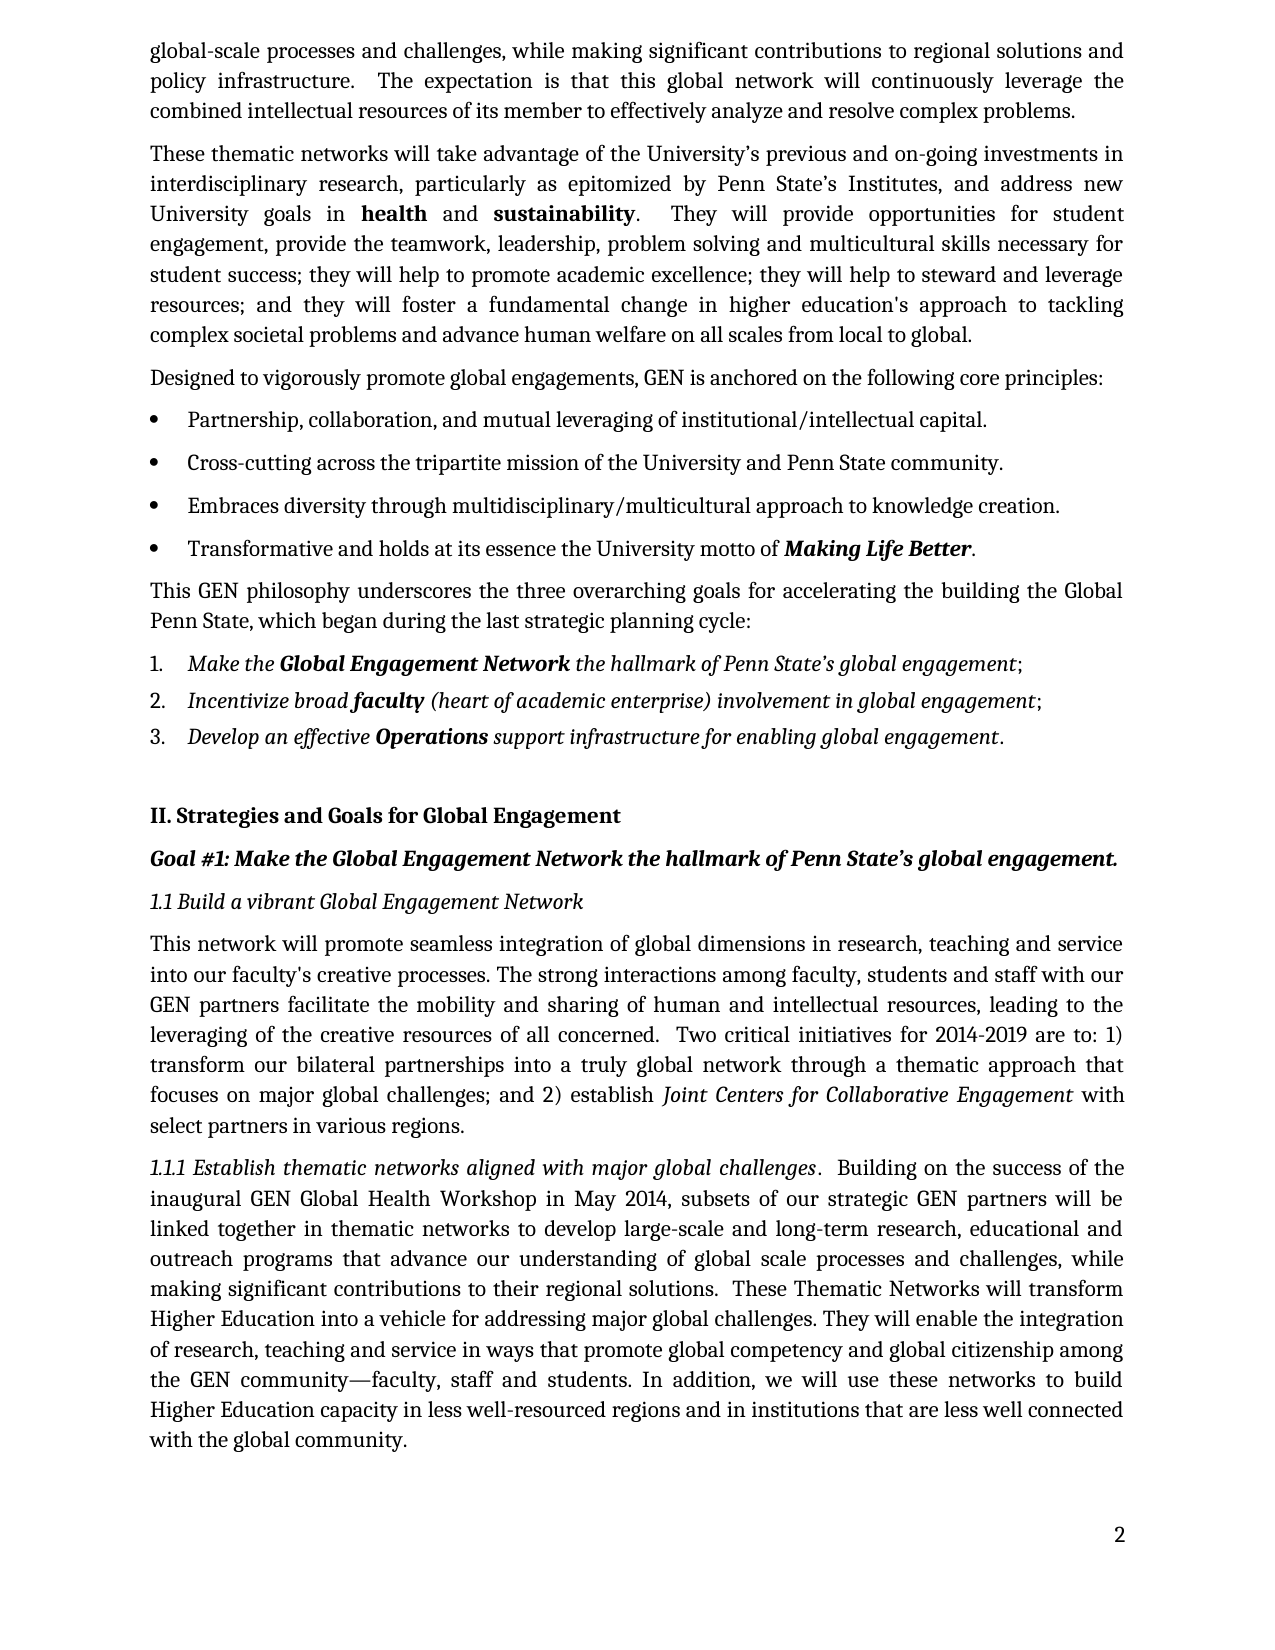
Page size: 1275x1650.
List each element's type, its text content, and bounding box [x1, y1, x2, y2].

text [150, 37, 1125, 124]
text This network will promote seamless integration of global dimensions in research, teaching and service into our faculty's creative processes. The strong interactions among faculty, students and staff with our GEN partners facilitate the mobility and sharing of human and intellectual resources, leading to the leveraging of the creative resources of all concerned. Two critical initiatives for 2014-2019 are to: 1) transform our bilateral partnerships into a truly global network through a thematic approach that focuses on major global challenges; and 2) establish Joint Centers for Collaborative Engagement with select partners in various regions. [150, 931, 1125, 1139]
subtitle II. Strategies and Goals for Global Engagement [150, 803, 1125, 829]
list Incentivize broad faculty (heart of academic enterprise) involvement in global engagement; [150, 687, 1125, 714]
text Designed to vigorously promote global engagements, GEN is anchored on the following core principles: [150, 364, 1125, 391]
subtitle Goal #1: Make the Global Engagement Network the hallmark of Penn State’s global engagement. [150, 846, 1125, 872]
list Transformative and holds at its essence the University motto of Making Life Better. [150, 535, 1125, 562]
text This GEN philosophy underscores the three overarching goals for accelerating the building the Global Penn State, which began during the last strategic planning cycle: [150, 578, 1125, 635]
list Embraces diversity through multidisciplinary/multicultural approach to knowledge creation. [150, 493, 1125, 519]
list Cross-cutting across the tripartite mission of the University and Penn State community. [150, 450, 1125, 476]
list Develop an effective Operations support infrastructure for enabling global engagement. [150, 724, 1125, 750]
subtitle 1.1 Build a vibrant Global Engagement Network [150, 888, 1125, 915]
list Make the Global Engagement Network the hallmark of Penn State’s global engagement; [150, 651, 1125, 677]
text These thematic networks will take advantage of the University’s previous and on-going investments in interdisciplinary research, particularly as epitomized by Penn State’s Institutes, and address new University goals in health and sustainability. They will provide opportunities for student engagement, provide the teamwork, leadership, problem solving and multicultural skills necessary for student success; they will help to promote academic excellence; they will help to steward and leverage resources; and they will foster a fundamental change in higher education's approach to tackling complex societal problems and advance human welfare on all scales from local to global. [150, 141, 1125, 348]
list Partnership, collaboration, and mutual leveraging of institutional/intellectual capital. [150, 407, 1125, 434]
text 1.1.1 Establish thematic networks aligned with major global challenges. Building on the success of the inaugural GEN Global Health Workshop in May 2014, subsets of our strategic GEN partners will be linked together in thematic networks to develop large-scale and long-term research, educational and outreach programs that advance our understanding of global scale processes and challenges, while making significant contributions to their regional solutions. These Thematic Networks will transform Higher Education into a vehicle for addressing major global challenges. They will enable the integration of research, teaching and service in ways that promote global competency and global citizenship among the GEN community—faculty, staff and students. In addition, we will use these networks to build Higher Education capacity in less well-resourced regions and in institutions that are less well connected with the global community. [150, 1155, 1125, 1453]
